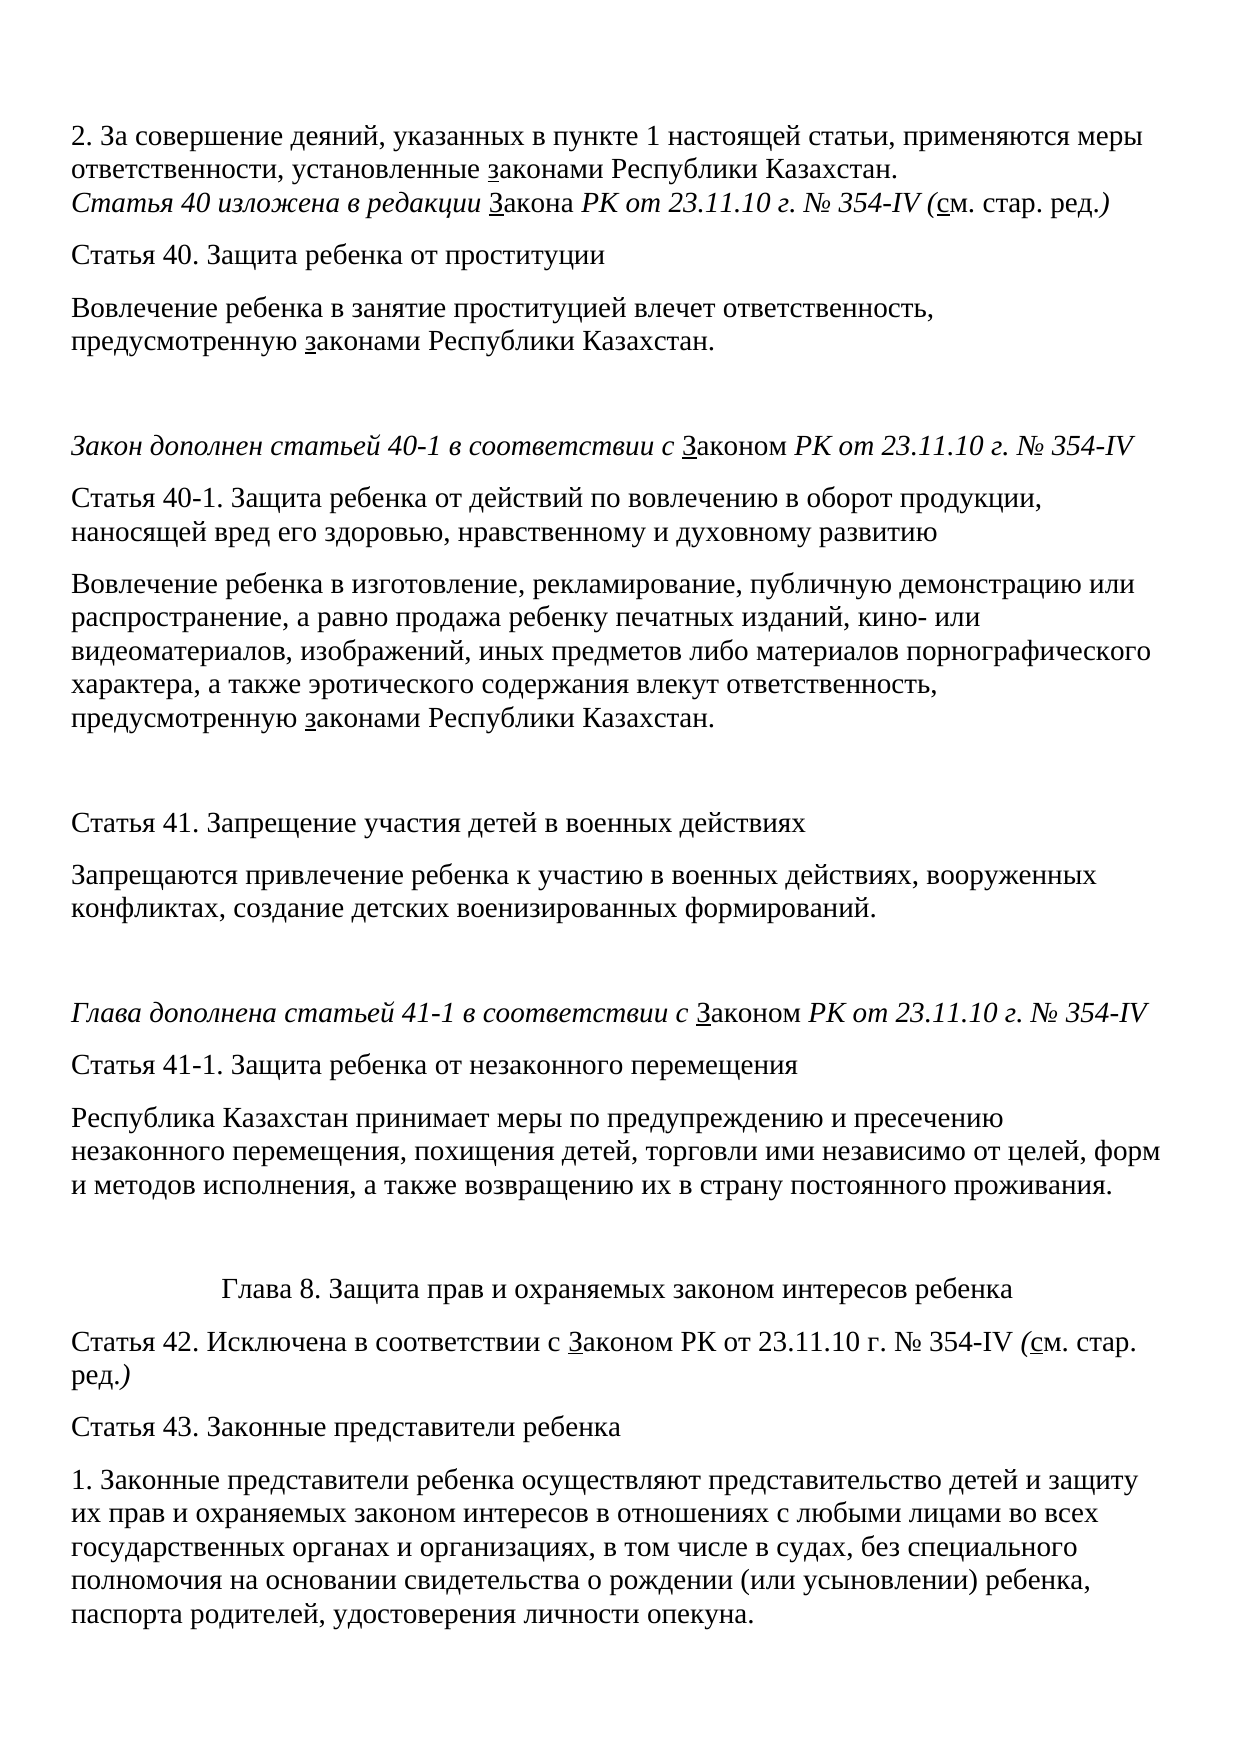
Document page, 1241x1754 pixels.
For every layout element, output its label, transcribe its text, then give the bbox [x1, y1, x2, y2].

text Глава дополнена статьей 41-1 в соответствии с Законом РК от 23.11.10 г. № 354-IV [71, 995, 1163, 1029]
text 2. За совершение деяний, указанных в пункте 1 настоящей статьи, применяются меры ответственности, установленные законами Республики Казахстан. [71, 118, 1163, 185]
text Закон дополнен статьей 40-1 в соответствии с Законом РК от 23.11.10 г. № 354-IV [71, 428, 1163, 461]
text Вовлечение ребенка в изготовление, рекламирование, публичную демонстрацию или распространение, а равно продажа ребенку печатных изданий, кино- или видеоматериалов, изображений, иных предметов либо материалов порнографического характера, а также эротического содержания влекут ответственность, предусмотренную законами Республики Казахстан. [71, 566, 1163, 734]
text Статья 40. Защита ребенка от проституции [71, 237, 1163, 271]
text Статья 40-1. Защита ребенка от действий по вовлечению в оборот продукции, наносящей вред его здоровью, нравственному и духовному развитию [71, 480, 1163, 547]
text Статья 43. Законные представители ребенка [71, 1409, 1163, 1443]
text 1. Законные представители ребенка осуществляют представительство детей и защиту их прав и охраняемых законом интересов в отношениях с любыми лицами во всех государственных органах и организациях, в том числе в судах, без специального полномочия на основании свидетельства о рождении (или усыновлении) ребенка, паспорта родителей, удостоверения личности опекуна. [71, 1462, 1163, 1629]
text Запрещаются привлечение ребенка к участию в военных действиях, вооруженных конфликтах, создание детских военизированных формирований. [71, 857, 1163, 924]
text Глава 8. Защита прав и охраняемых законом интересов ребенка [71, 1271, 1163, 1305]
text Статья 42. Исключена в соответствии с Законом РК от 23.11.10 г. № 354-IV (см. стар. ред.) [71, 1324, 1163, 1391]
text Статья 40 изложена в редакции Закона РК от 23.11.10 г. № 354-IV (см. стар. ред.) [71, 185, 1163, 219]
text Статья 41-1. Защита ребенка от незаконного перемещения [71, 1047, 1163, 1081]
text Республика Казахстан принимает меры по предупреждению и пресечению незаконного перемещения, похищения детей, торговли ими независимо от целей, форм и методов исполнения, а также возвращению их в страну постоянного проживания. [71, 1100, 1163, 1200]
text Статья 41. Запрещение участия детей в военных действиях [71, 805, 1163, 838]
text Вовлечение ребенка в занятие проституцией влечет ответственность, предусмотренную законами Республики Казахстан. [71, 290, 1163, 357]
